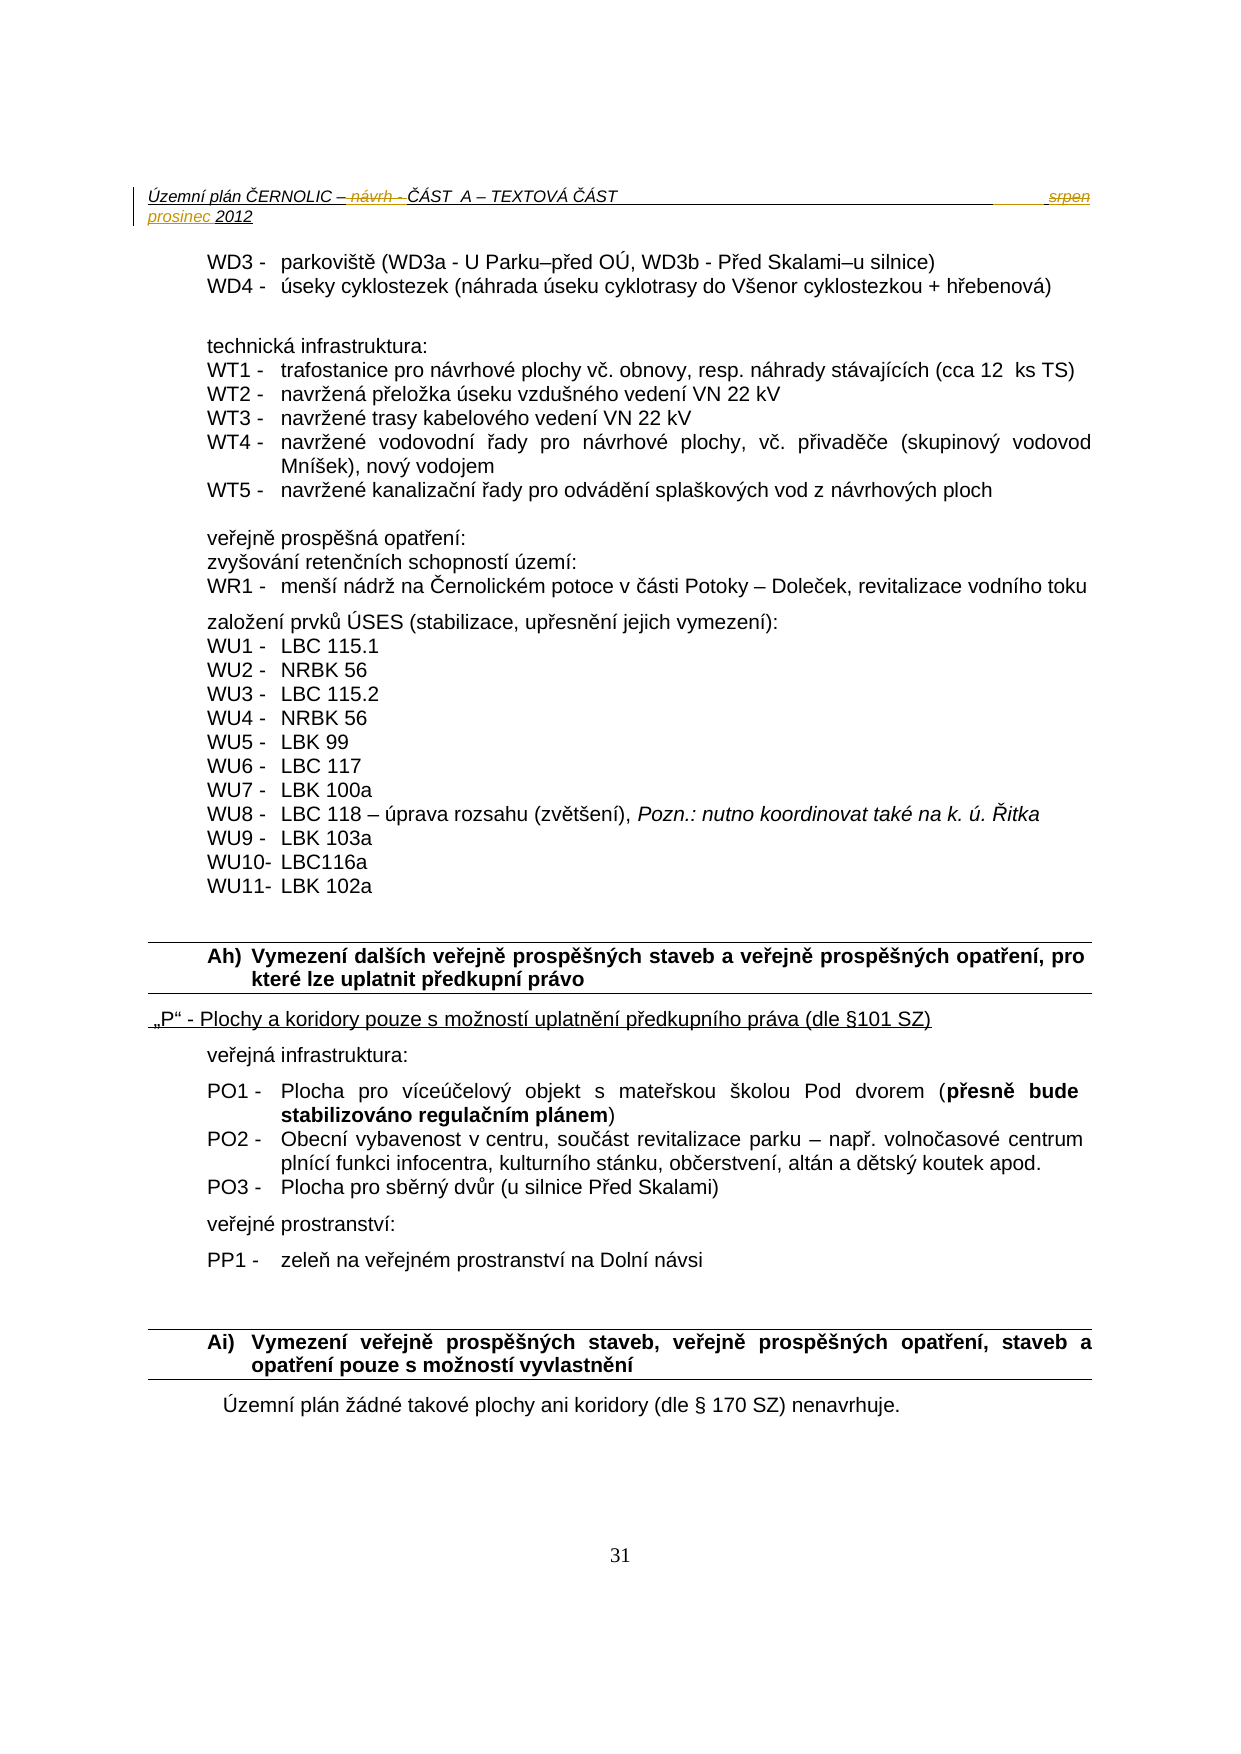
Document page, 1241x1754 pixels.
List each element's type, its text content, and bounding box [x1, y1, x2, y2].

text veřejně prospěšná opatření: [207, 526, 1092, 549]
text PO3 - Plocha pro sběrný dvůr (u silnice Před Skalami) [207, 1175, 1092, 1199]
text WU1 - LBC 115.1 [148, 634, 1092, 658]
text WD4 - úseky cyklostezek (náhrada úseku cyklotrasy do Všenor cyklostezkou + hřebenová) [207, 273, 1092, 297]
text WT2 - navržená přeložka úseku vzdušného vedení VN 22 kV [207, 382, 1092, 406]
text WU11- LBK 102a [148, 873, 1092, 897]
text WU9 - LBK 103a [148, 826, 1092, 849]
text WD3 - parkoviště (WD3a - U Parku–před OÚ, WD3b - Před Skalami–u silnice) [207, 249, 1092, 273]
text WU8 - LBC 118 – úprava rozsahu (zvětšení), Pozn.: nutno koordinovat také na k. ú. Řitka [148, 802, 1092, 826]
text WU7 - LBK 100a [148, 778, 1092, 802]
text „P“ - Plochy a koridory pouze s možností uplatnění předkupního práva (dle §101 SZ) [148, 1006, 1092, 1030]
text WU2 - NRBK 56 [148, 658, 1092, 682]
text PO1 - Plocha pro víceúčelový objekt s mateřskou školou Pod dvorem (přesně bude stabilizováno regulačním plánem) [207, 1079, 1092, 1127]
text zvyšování retenčních schopností území: [207, 549, 1092, 573]
text PP1 - zeleň na veřejném prostranství na Dolní návsi [207, 1248, 1092, 1272]
text WT4 - navržené vodovodní řady pro návrhové plochy, vč. přivaděče (skupinový vodovod Mníšek), nový vodojem [207, 430, 1092, 478]
subtitle Ai) Vymezení veřejně prospěšných staveb, veřejně prospěšných opatření, staveb a opatření pouze s možností vyvlastnění [148, 1330, 1092, 1379]
text WU3 - LBC 115.2 [148, 682, 1092, 706]
text WU10- LBC116a [148, 849, 1092, 873]
text WU4 - NRBK 56 [148, 706, 1092, 730]
text WT3 - navržené trasy kabelového vedení VN 22 kV [207, 406, 1092, 430]
subtitle Ah) Vymezení dalších veřejně prospěšných staveb a veřejně prospěšných opatření, pro které lze uplatnit předkupní právo [148, 943, 1092, 993]
text technická infrastruktura: [207, 334, 1092, 358]
text WT5 - navržené kanalizační řady pro odvádění splaškových vod z návrhových ploch [207, 478, 1092, 502]
text veřejné prostranství: [207, 1212, 1092, 1236]
text založení prvků ÚSES (stabilizace, upřesnění jejich vymezení): [148, 610, 1092, 634]
text Územní plán žádné takové plochy ani koridory (dle § 170 SZ) nenavrhuje. [148, 1393, 1092, 1417]
text veřejná infrastruktura: [207, 1043, 1092, 1067]
text PO2 - Obecní vybavenost v centru, součást revitalizace parku – např. volnočasové centrum plnící funkci infocentra, kulturního stánku, občerstvení, altán a dětský koutek apod. [207, 1127, 1092, 1175]
text WR1 - menší nádrž na Černolickém potoce v části Potoky – Doleček, revitalizace vodního toku [207, 573, 1092, 597]
text WT1 - trafostanice pro návrhové plochy vč. obnovy, resp. náhrady stávajících (cca 12 ks TS) [207, 358, 1092, 382]
text WU5 - LBK 99 [148, 730, 1092, 754]
text WU6 - LBC 117 [148, 754, 1092, 778]
